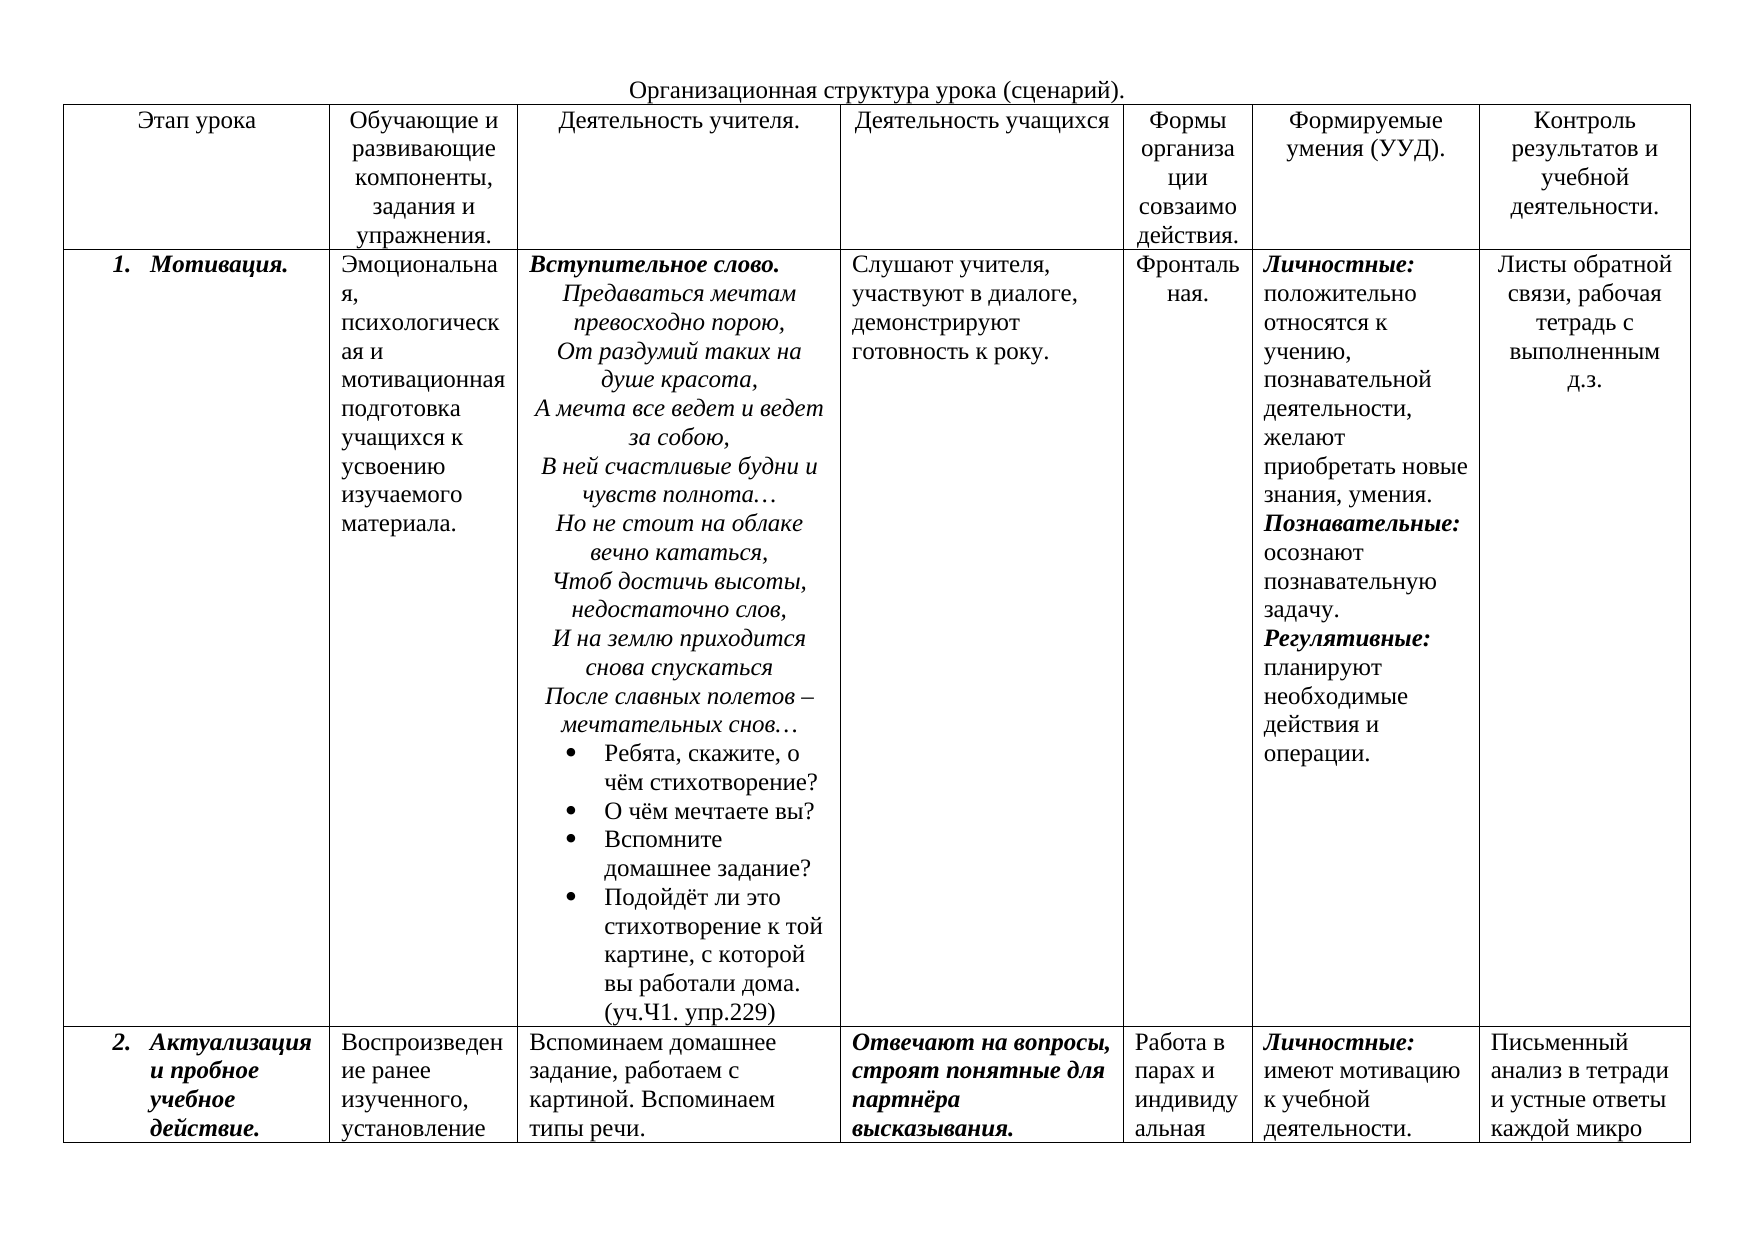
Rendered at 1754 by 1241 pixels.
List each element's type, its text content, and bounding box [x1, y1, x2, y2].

table_header Формы организации совзаимодействия. [1124, 105, 1252, 248]
table_cell Фронтальная. [1124, 250, 1252, 1026]
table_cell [64, 1027, 329, 1142]
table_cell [841, 1027, 1123, 1142]
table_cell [518, 1027, 840, 1142]
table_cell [1124, 1027, 1252, 1142]
table_cell Мотивация. [64, 250, 329, 1026]
table_header Деятельность учителя. [518, 105, 840, 248]
table_header Этап урока [64, 105, 329, 248]
table_cell Эмоциональная, психологическая и мотивационная подготовка учащихся к усвоению изучаемого материала. [330, 250, 517, 1026]
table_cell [1253, 1027, 1479, 1142]
table_cell Вступительное слово. Предаваться мечтам превосходно порою, От раздумий таких на душе красота, А мечта все ведет и ведет за собою, В ней счастливые будни и чувств полнота… Но не стоит на облаке вечно кататься, Чтоб достичь высоты, недостаточно слов, И на землю приходится снова спускаться После славных полетов – мечтательных снов… Ребята, скажите, о чём стихотворение? О чём мечтаете вы? Вспомните домашнее задание? Подойдёт ли это стихотворение к той картине, с которой вы работали дома. (уч.Ч1. упр.229) [518, 250, 840, 1026]
table_header Деятельность учащихся [841, 105, 1123, 248]
table_header Формируемые умения (УУД). [1253, 105, 1479, 248]
table_header Обучающие и развивающие компоненты, задания и упражнения. [330, 105, 517, 248]
table_cell Личностные: положительно относятся к учению, познавательной деятельности, желают приобретать новые знания, умения. Познавательные: осознают познавательную задачу. Регулятивные: планируют необходимые действия и операции. [1253, 250, 1479, 1026]
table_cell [1480, 1027, 1690, 1142]
table_header Контроль результатов и учебной деятельности. [1480, 105, 1690, 248]
table_cell Листы обратной связи, рабочая тетрадь с выполненным д.з. [1480, 250, 1690, 1026]
text Организационная структура урока (сценарий). [75, 75, 1679, 104]
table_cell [330, 1027, 517, 1142]
table_cell Слушают учителя, участвуют в диалоге, демонстрируют готовность к року. [841, 250, 1123, 1026]
